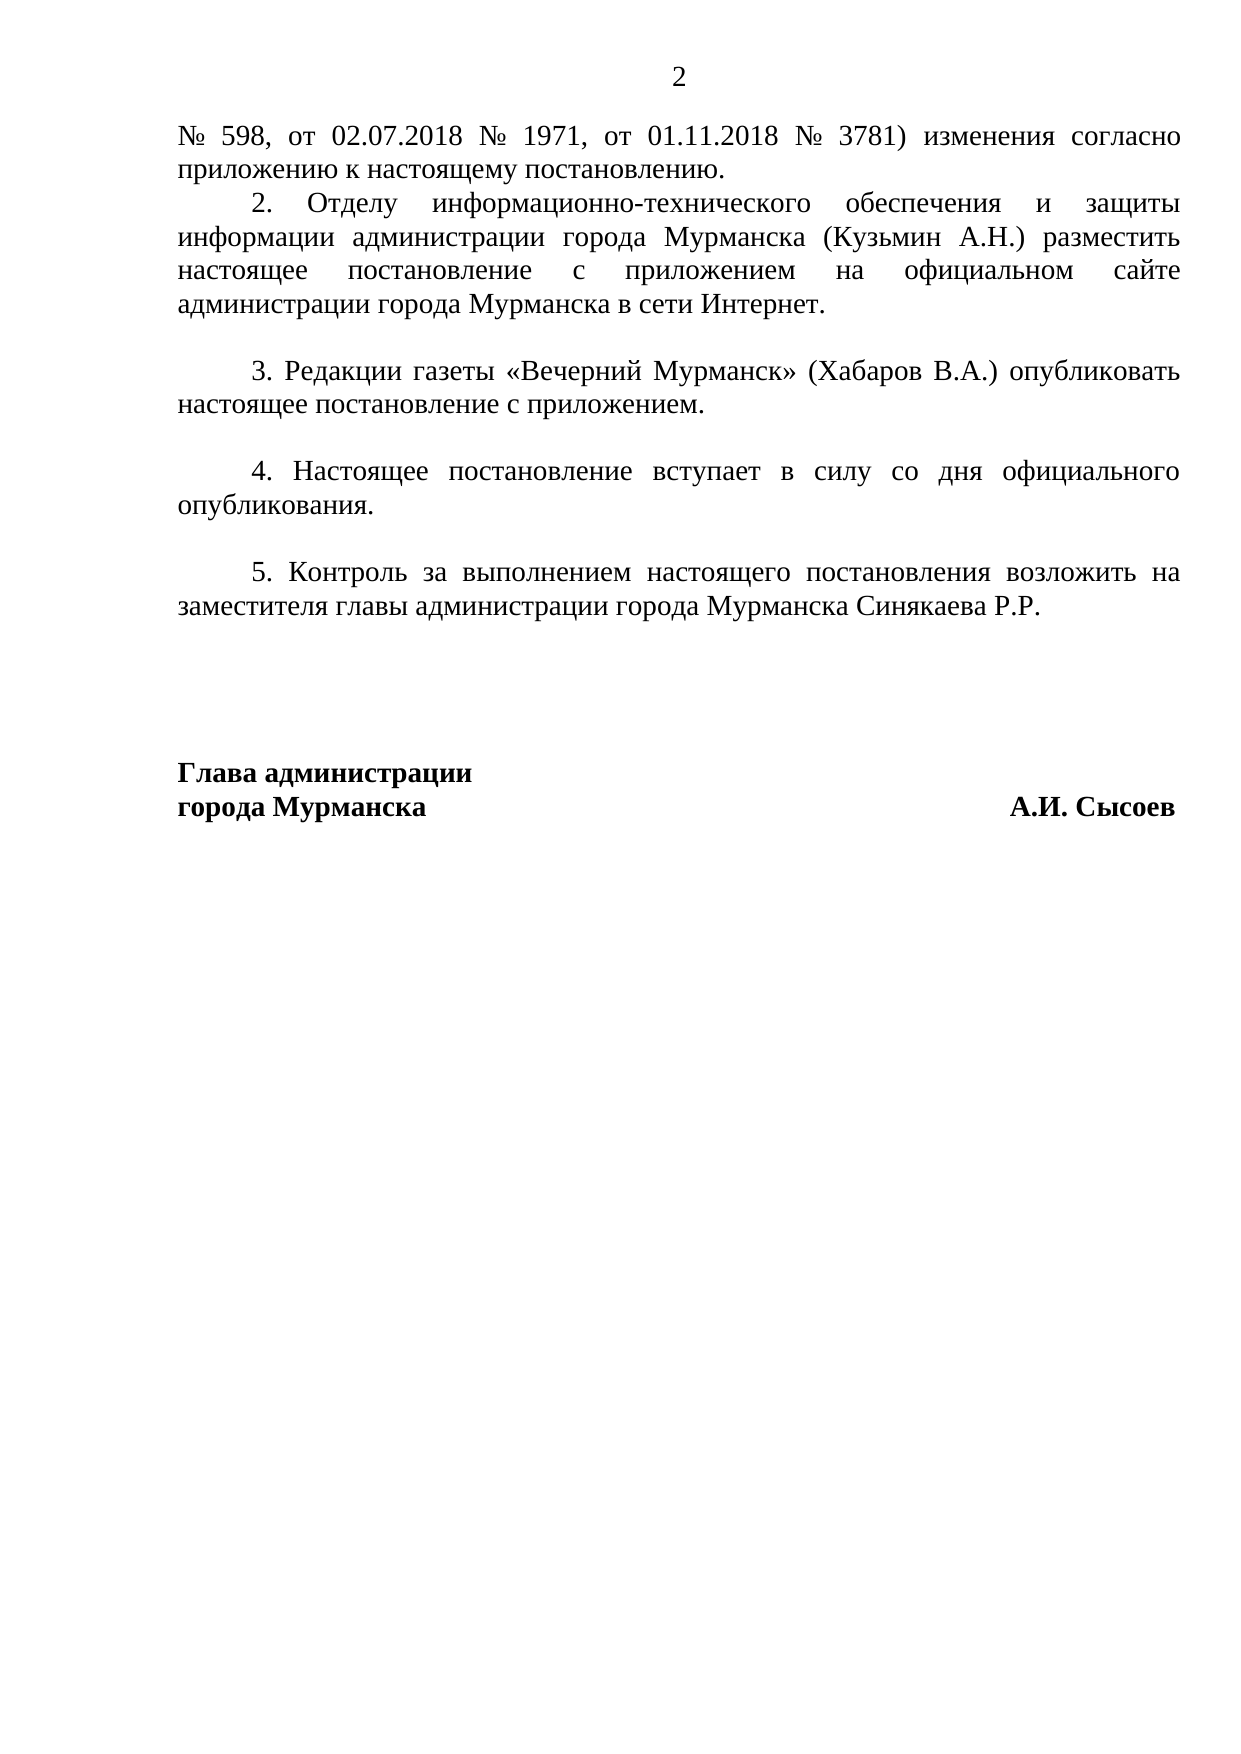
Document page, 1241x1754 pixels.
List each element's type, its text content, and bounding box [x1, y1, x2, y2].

text города Мурманска А.И. Сысоев [177, 789, 1181, 822]
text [177, 118, 1181, 185]
text 3. Редакции газеты «Вечерний Мурманск» (Хабаров В.А.) опубликовать настоящее постановление с приложением. [177, 353, 1181, 420]
text 2. Отделу информационно-технического обеспечения и защиты информации администрации города Мурманска (Кузьмин А.Н.) разместить настоящее постановление с приложением на официальном сайте администрации города Мурманска в сети Интернет. [177, 185, 1181, 319]
text 4. Настоящее постановление вступает в силу со дня официального опубликования. [177, 453, 1181, 521]
text Глава администрации [177, 755, 1181, 789]
text 5. Контроль за выполнением настоящего постановления возложить на заместителя главы администрации города Мурманска Синякаева Р.Р. [177, 554, 1181, 621]
